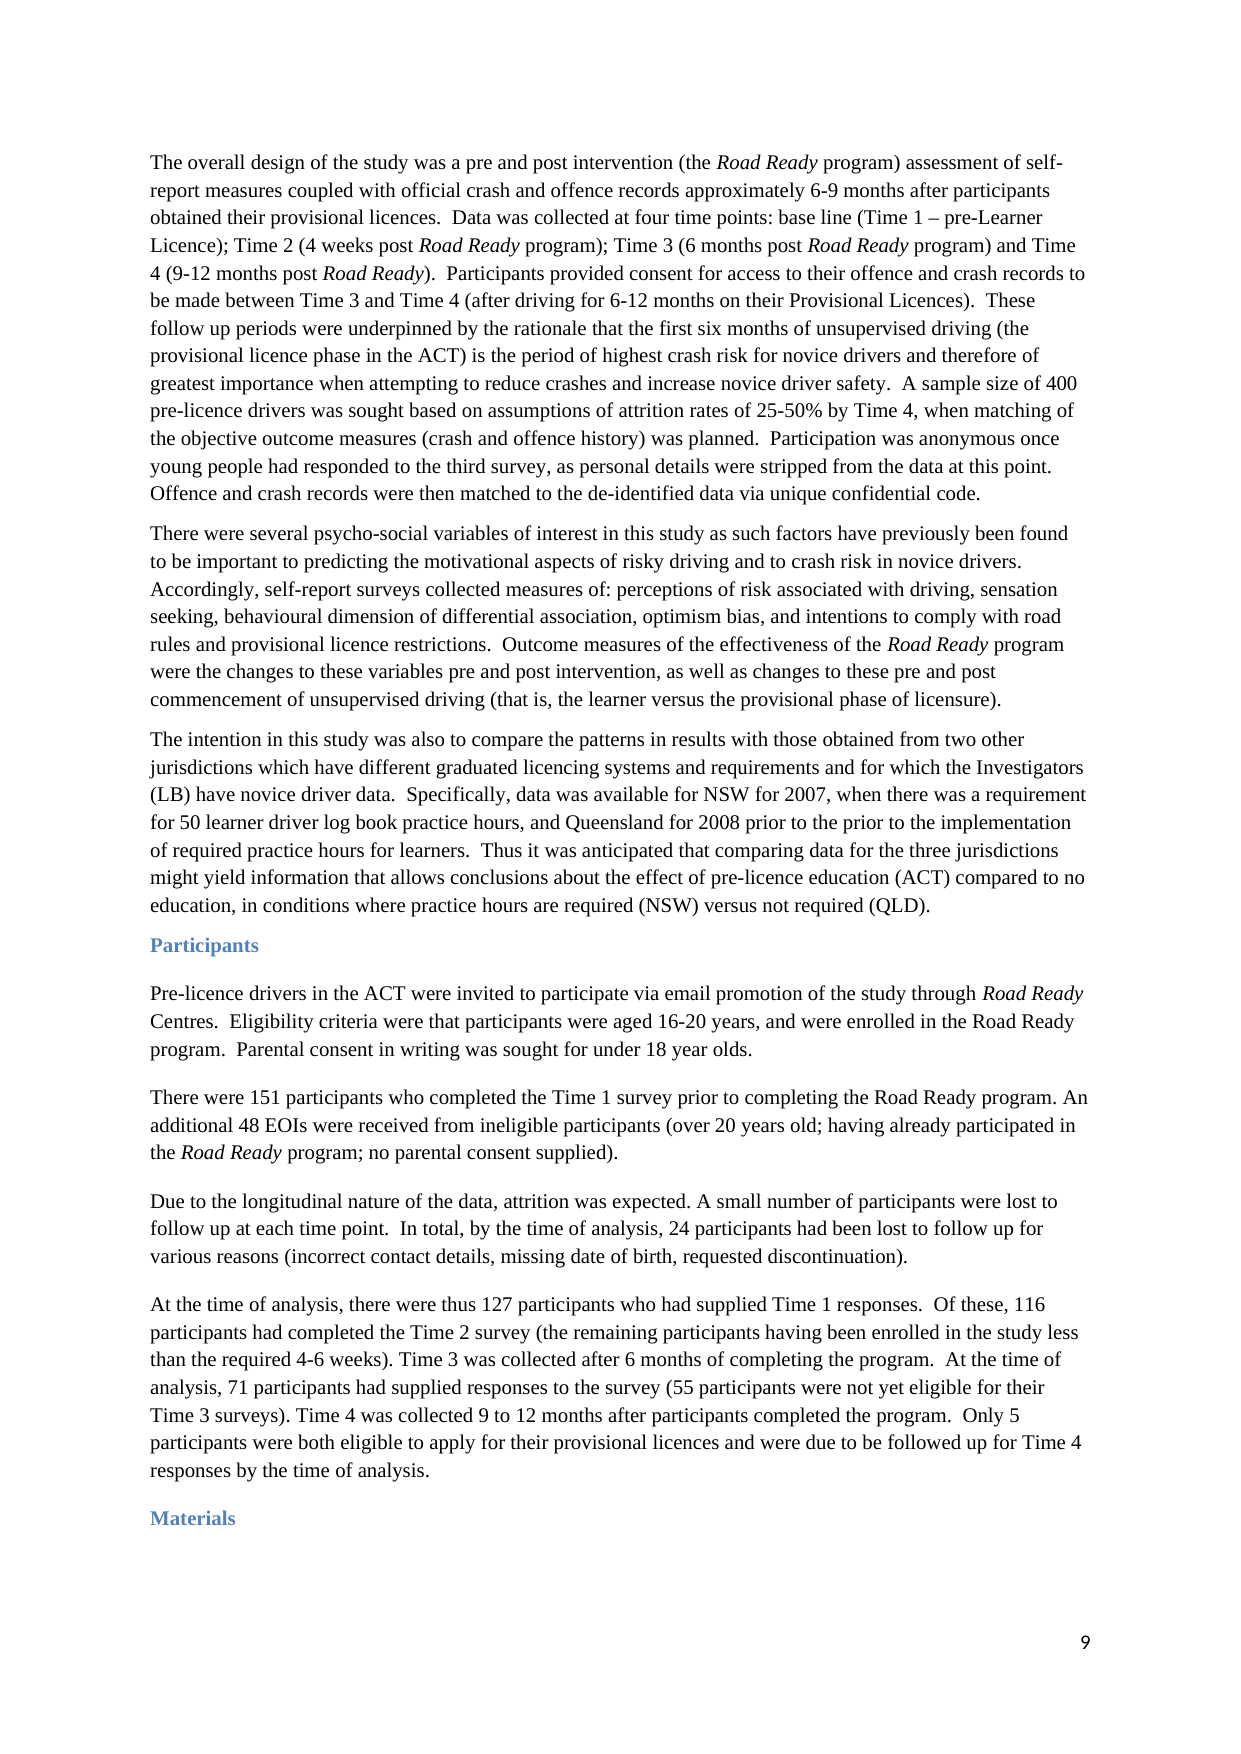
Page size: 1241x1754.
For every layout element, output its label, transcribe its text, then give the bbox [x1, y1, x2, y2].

text Materials [150, 1506, 1090, 1530]
text Pre-licence drivers in the ACT were invited to participate via email promotion of the study through Road Ready Centres. Eligibility criteria were that participants were aged 16-20 years, and were enrolled in the Road Ready program. Parental consent in writing was sought for under 18 year olds. [150, 981, 1090, 1061]
text There were several psycho-social variables of interest in this study as such factors have previously been found to be important to predicting the motivational aspects of risky driving and to crash risk in novice drivers. Accordingly, self-report surveys collected measures of: perceptions of risk associated with driving, sensation seeking, behavioural dimension of differential association, optimism bias, and intentions to comply with road rules and provisional licence restrictions. Outcome measures of the effectiveness of the Road Ready program were the changes to these variables pre and post intervention, as well as changes to these pre and post commencement of unsupervised driving (that is, the learner versus the provisional phase of licensure). [150, 521, 1090, 711]
text Due to the longitudinal nature of the data, attrition was expected. A small number of participants were lost to follow up at each time point. In total, by the time of analysis, 24 participants had been lost to follow up for various reasons (incorrect contact details, missing date of birth, requested discontinuation). [150, 1188, 1090, 1268]
text The intention in this study was also to compare the patterns in results with those obtained from two other jurisdictions which have different graduated licencing systems and requirements and for which the Investigators (LB) have novice driver data. Specifically, data was available for NSW for 2007, when there was a requirement for 50 learner driver log book practice hours, and Queensland for 2008 prior to the prior to the implementation of required practice hours for learners. Thus it was anticipated that comparing data for the three jurisdictions might yield information that allows conclusions about the effect of pre-licence education (ACT) compared to no education, in conditions where practice hours are required (NSW) versus not required (QLD). [150, 727, 1090, 917]
text Participants [150, 933, 1090, 957]
text At the time of analysis, there were thus 127 participants who had supplied Time 1 responses. Of these, 116 participants had completed the Time 2 survey (the remaining participants having been enrolled in the study less than the required 4-6 weeks). Time 3 was collected after 6 months of completing the program. At the time of analysis, 71 participants had supplied responses to the survey (55 participants were not yet eligible for their Time 3 surveys). Time 4 was collected 9 to 12 months after participants completed the program. Only 5 participants were both eligible to apply for their provisional licences and were due to be followed up for Time 4 responses by the time of analysis. [150, 1292, 1090, 1482]
text The overall design of the study was a pre and post intervention (the Road Ready program) assessment of self-report measures coupled with official crash and offence records approximately 6-9 months after participants obtained their provisional licences. Data was collected at four time points: base line (Time 1 – pre-Learner Licence); Time 2 (4 weeks post Road Ready program); Time 3 (6 months post Road Ready program) and Time 4 (9-12 months post Road Ready). Participants provided consent for access to their offence and crash records to be made between Time 3 and Time 4 (after driving for 6-12 months on their Provisional Licences). These follow up periods were underpinned by the rationale that the first six months of unsupervised driving (the provisional licence phase in the ACT) is the period of highest crash risk for novice drivers and therefore of greatest importance when attempting to reduce crashes and increase novice driver safety. A sample size of 400 pre-licence drivers was sought based on assumptions of attrition rates of 25-50% by Time 4, when matching of the objective outcome measures (crash and offence history) was planned. Participation was anonymous once young people had responded to the third survey, as personal details were stripped from the data at this point. Offence and crash records were then matched to the de-identified data via unique confidential code. [150, 150, 1090, 505]
text There were 151 participants who completed the Time 1 survey prior to completing the Road Ready program. An additional 48 EOIs were received from ineligible participants (over 20 years old; having already participated in the Road Ready program; no parental consent supplied). [150, 1085, 1090, 1164]
